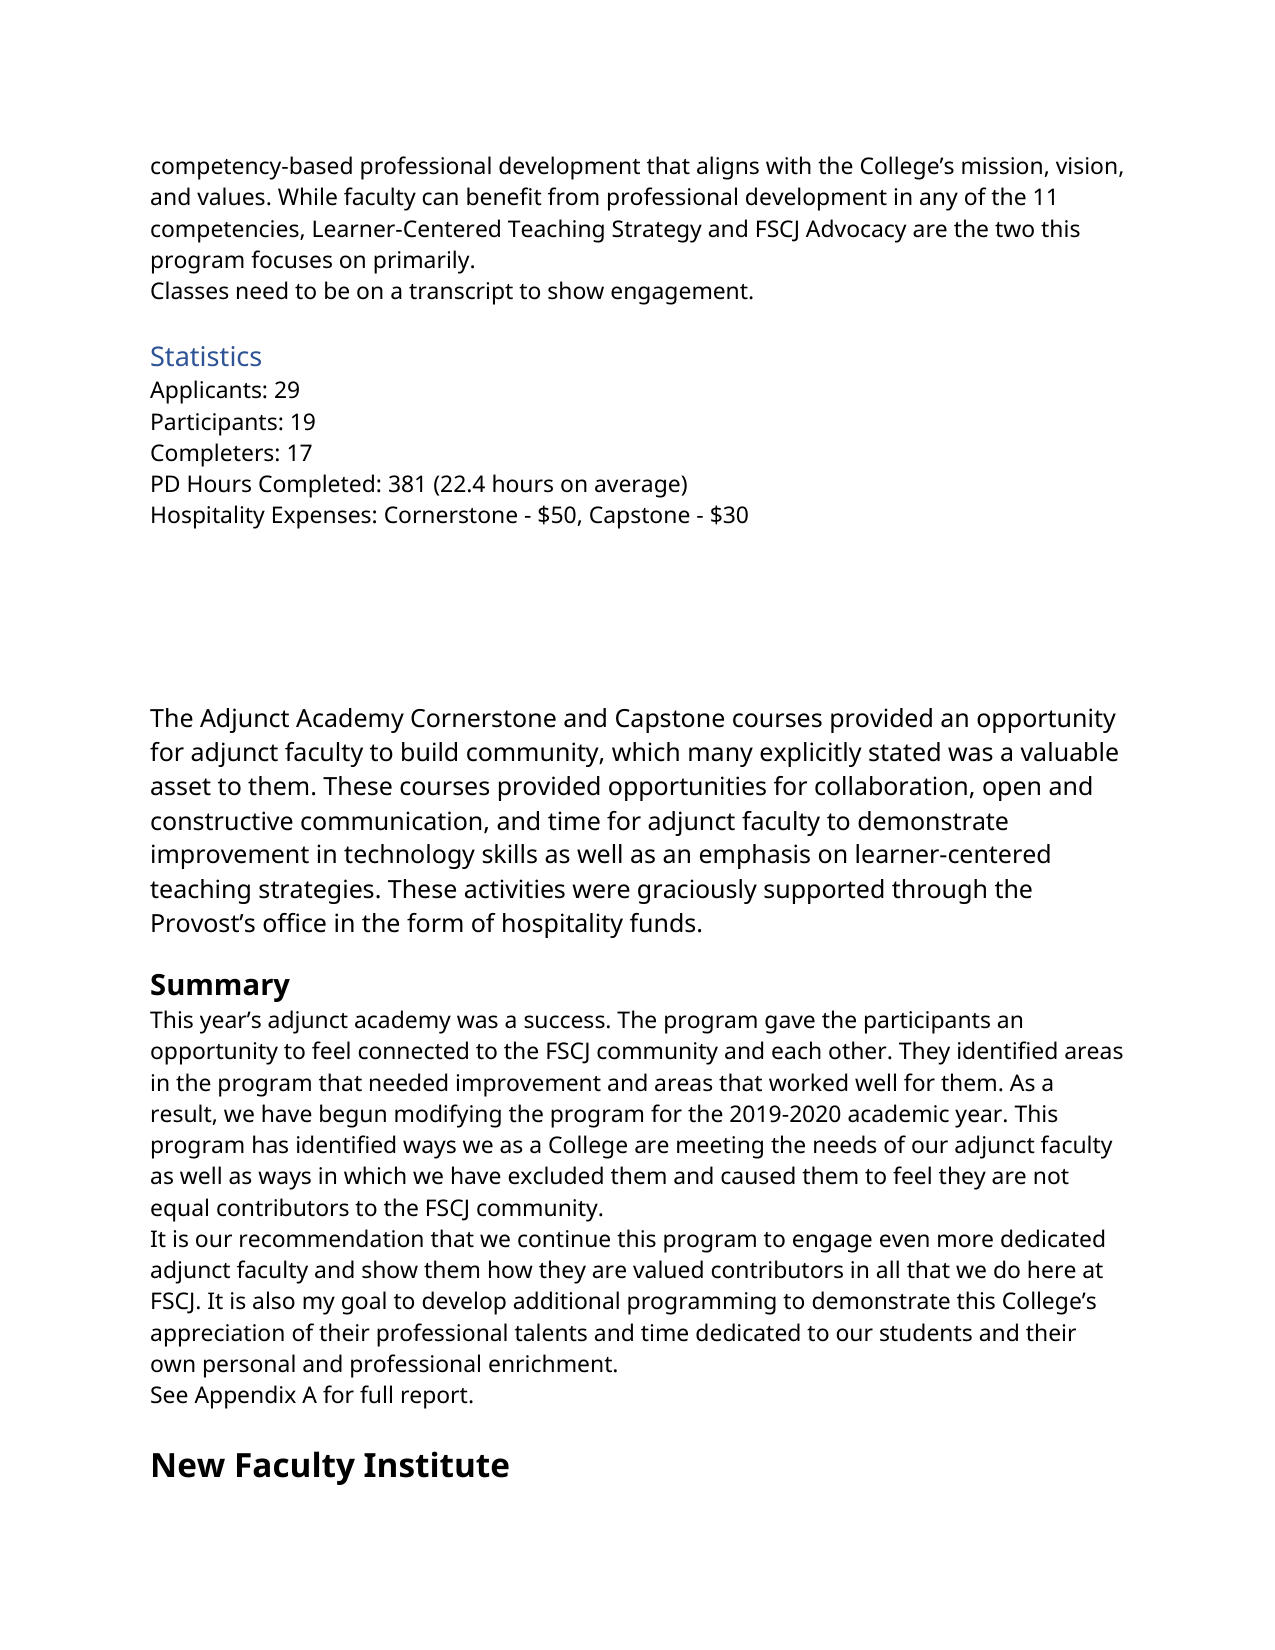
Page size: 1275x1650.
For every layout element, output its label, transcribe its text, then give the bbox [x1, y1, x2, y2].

text The Adjunct Academy Cornerstone and Capstone courses provided an opportunity for adjunct faculty to build community, which many explicitly stated was a valuable asset to them. These courses provided opportunities for collaboration, open and constructive communication, and time for adjunct faculty to demonstrate improvement in technology skills as well as an emphasis on learner-centered teaching strategies. These activities were graciously supported through the Provost’s office in the form of hospitality funds. [150, 701, 1125, 939]
text Hospitality Expenses: Cornerstone - $50, Capstone - $30 [150, 499, 1125, 531]
subtitle Summary [150, 964, 1125, 1004]
text This year’s adjunct academy was a success. The program gave the participants an opportunity to feel connected to the FSCJ community and each other. They identified areas in the program that needed improvement and areas that worked well for them. As a result, we have begun modifying the program for the 2019-2020 academic year. This program has identified ways we as a College are meeting the needs of our adjunct faculty as well as ways in which we have excluded them and caused them to feel they are not equal contributors to the FSCJ community. [150, 1004, 1125, 1223]
text New Faculty Institute [150, 1442, 1125, 1487]
text Statistics [150, 337, 1125, 374]
text Classes need to be on a transcript to show engagement. [150, 275, 1125, 306]
text Applicants: 29 [150, 374, 1125, 406]
text PD Hours Completed: 381 (22.4 hours on average) [150, 468, 1125, 499]
text It is our recommendation that we continue this program to engage even more dedicated adjunct faculty and show them how they are valued contributors in all that we do here at FSCJ. It is also my goal to develop additional programming to demonstrate this College’s appreciation of their professional talents and time dedicated to our students and their own personal and professional enrichment. [150, 1223, 1125, 1379]
text Participants: 19 [150, 406, 1125, 437]
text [150, 150, 1125, 275]
text See Appendix A for full report. [150, 1379, 1125, 1410]
text Completers: 17 [150, 437, 1125, 468]
